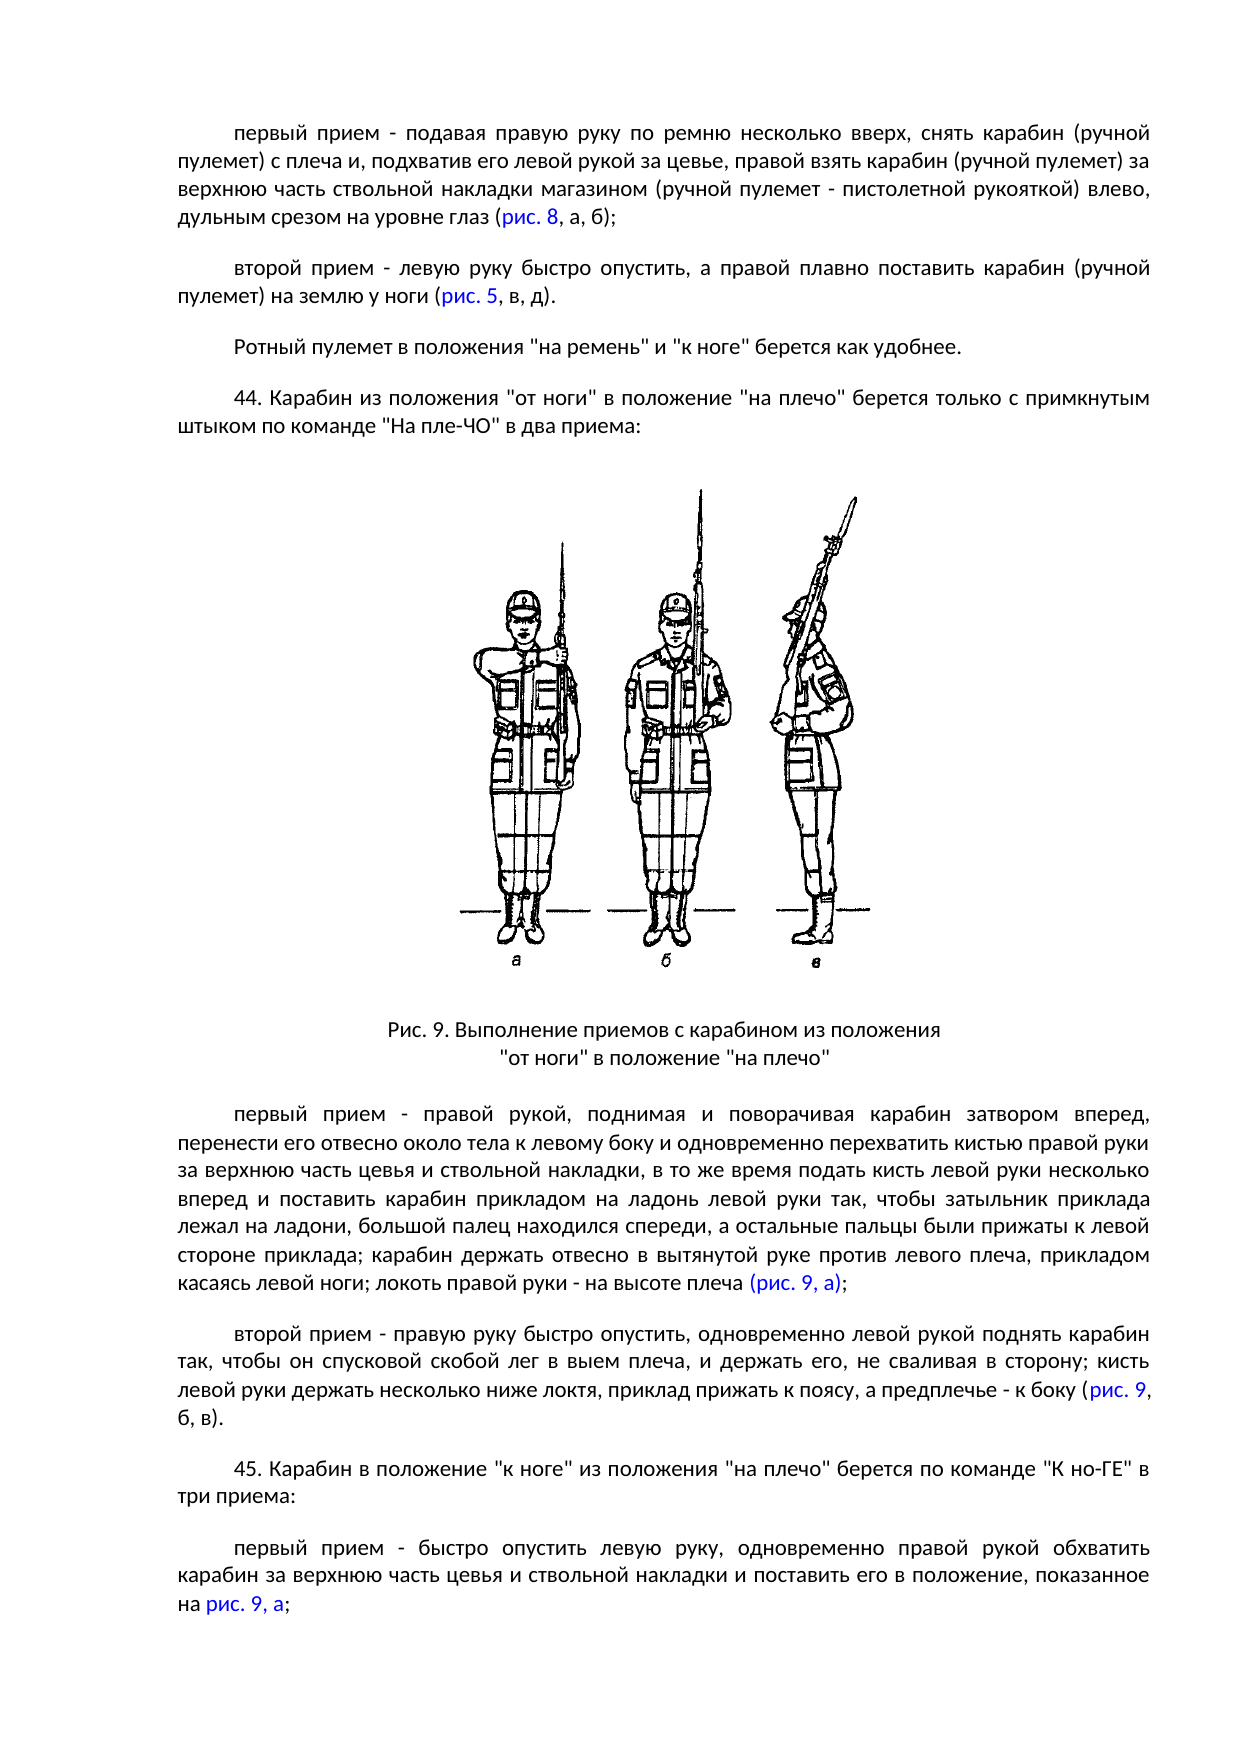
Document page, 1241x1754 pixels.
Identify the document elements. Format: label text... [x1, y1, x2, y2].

picture [429, 466, 900, 988]
text Ротный пулемет в положения "на ремень" и "к ноге" берется как удобнее. [177, 332, 1152, 360]
text второй прием - левую руку быстро опустить, а правой плавно поставить карабин (ручной пулемет) на землю у ноги (рис. 5, в, д). [177, 253, 1152, 309]
text второй прием - правую руку быстро опустить, одновременно левой рукой поднять карабин так, чтобы он спусковой скобой лег в выем плеча, и держать его, не сваливая в сторону; кисть левой руки держать несколько ниже локтя, приклад прижать к поясу, а предплечье - к боку (рис. 9, б, в). [177, 1319, 1152, 1431]
text первый прием - подавая правую руку по ремню несколько вверх, снять карабин (ручной пулемет) с плеча и, подхватив его левой рукой за цевье, правой взять карабин (ручной пулемет) за верхнюю часть ствольной накладки магазином (ручной пулемет - пистолетной рукояткой) влево, дульным срезом на уровне глаз (рис. 8, а, б); [177, 118, 1152, 230]
text Рис. 9. Выполнение приемов с карабином из положения [177, 1016, 1152, 1043]
text первый прием - быстро опустить левую руку, одновременно правой рукой обхватить карабин за верхнюю часть цевья и ствольной накладки и поставить его в положение, показанное на рис. 9, а; [177, 1533, 1152, 1617]
text первый прием - правой рукой, поднимая и поворачивая карабин затвором вперед, перенести его отвесно около тела к левому боку и одновременно перехватить кистью правой руки за верхнюю часть цевья и ствольной накладки, в то же время подать кисть левой руки несколько вперед и поставить карабин прикладом на ладонь левой руки так, чтобы затыльник приклада лежал на ладони, большой палец находился спереди, а остальные пальцы были прижаты к левой стороне приклада; карабин держать отвесно в вытянутой руке против левого плеча, прикладом касаясь левой ноги; локоть правой руки - на высоте плеча (рис. 9, а); [177, 1099, 1152, 1296]
text 44. Карабин из положения "от ноги" в положение "на плечо" берется только с примкнутым штыком по команде "На пле-ЧО" в два приема: [177, 383, 1152, 439]
text 45. Карабин в положение "к ноге" из положения "на плечо" берется по команде "К но-ГЕ" в три приема: [177, 1454, 1152, 1510]
text "от ноги" в положение "на плечо" [177, 1043, 1152, 1072]
